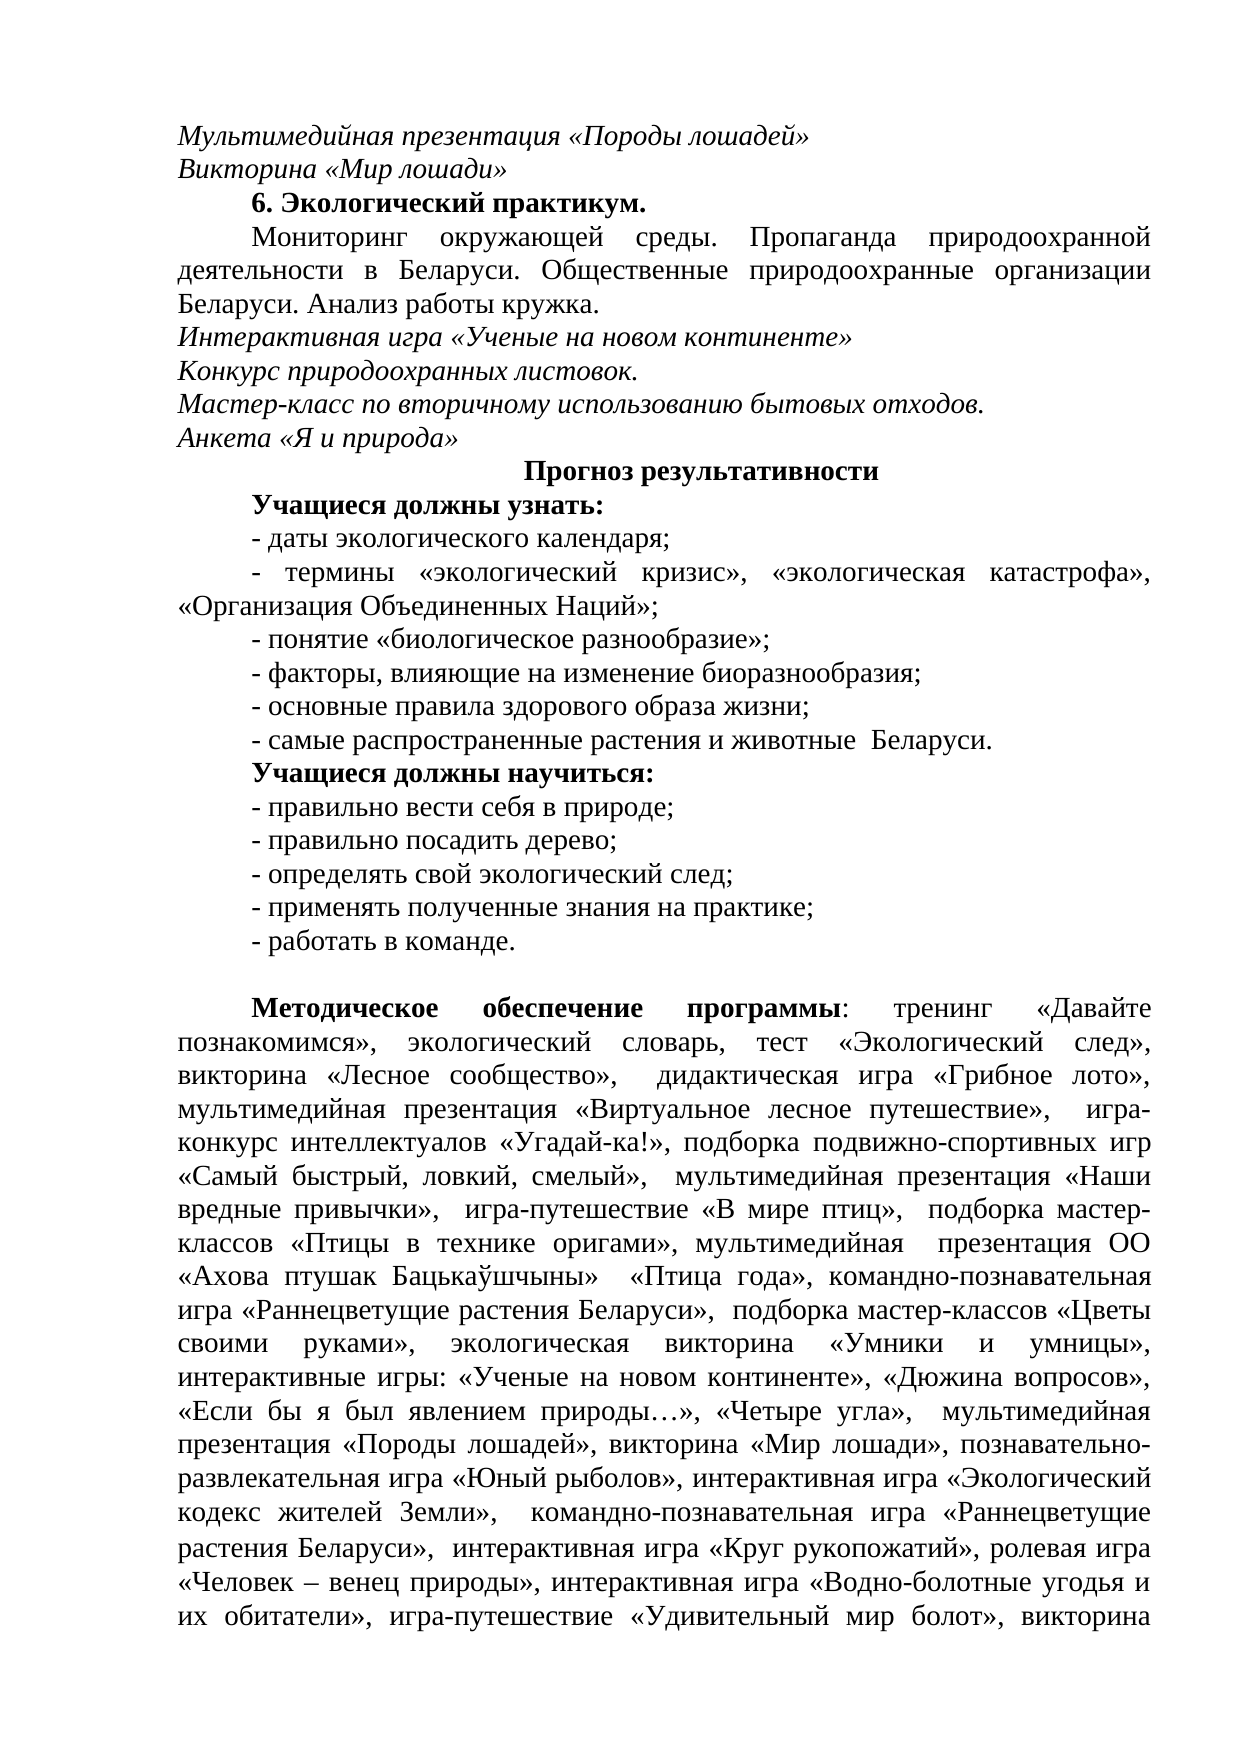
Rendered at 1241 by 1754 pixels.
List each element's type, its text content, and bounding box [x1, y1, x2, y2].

text Учащиеся должны научиться: [177, 755, 1152, 789]
text - термины «экологический кризис», «экологическая катастрофа», «Организация Объединенных Наций»; [177, 554, 1152, 621]
text 6. Экологический практикум. [177, 185, 1152, 219]
text Мониторинг окружающей среды. Пропаганда природоохранной деятельности в Беларуси. Общественные природоохранные организации Беларуси. Анализ работы кружка. [177, 219, 1152, 319]
text Учащиеся должны узнать: [177, 487, 1152, 521]
text Прогноз результативности [177, 453, 1152, 487]
text - работать в команде. [177, 923, 1152, 957]
text Мультимедийная презентация «Породы лошадей» [177, 118, 1152, 152]
text - даты экологического календаря; [177, 521, 1152, 554]
text Мастер-класс по вторичному использованию бытовых отходов. [177, 386, 1152, 420]
text Интерактивная игра «Ученые на новом континенте» [177, 319, 1152, 353]
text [177, 990, 1152, 1632]
text - понятие «биологическое разнообразие»; [177, 621, 1152, 655]
text - правильно посадить дерево; [177, 822, 1152, 856]
text - основные правила здорового образа жизни; [177, 688, 1152, 722]
text - правильно вести себя в природе; [177, 789, 1152, 822]
text Викторина «Мир лошади» [177, 152, 1152, 185]
text - определять свой экологический след; [177, 856, 1152, 889]
text - факторы, влияющие на изменение биоразнообразия; [177, 655, 1152, 688]
text - самые распространенные растения и животные Беларуси. [177, 722, 1152, 755]
text Конкурс природоохранных листовок. [177, 353, 1152, 386]
text - применять полученные знания на практике; [177, 889, 1152, 923]
text Анкета «Я и природа» [177, 420, 1152, 453]
